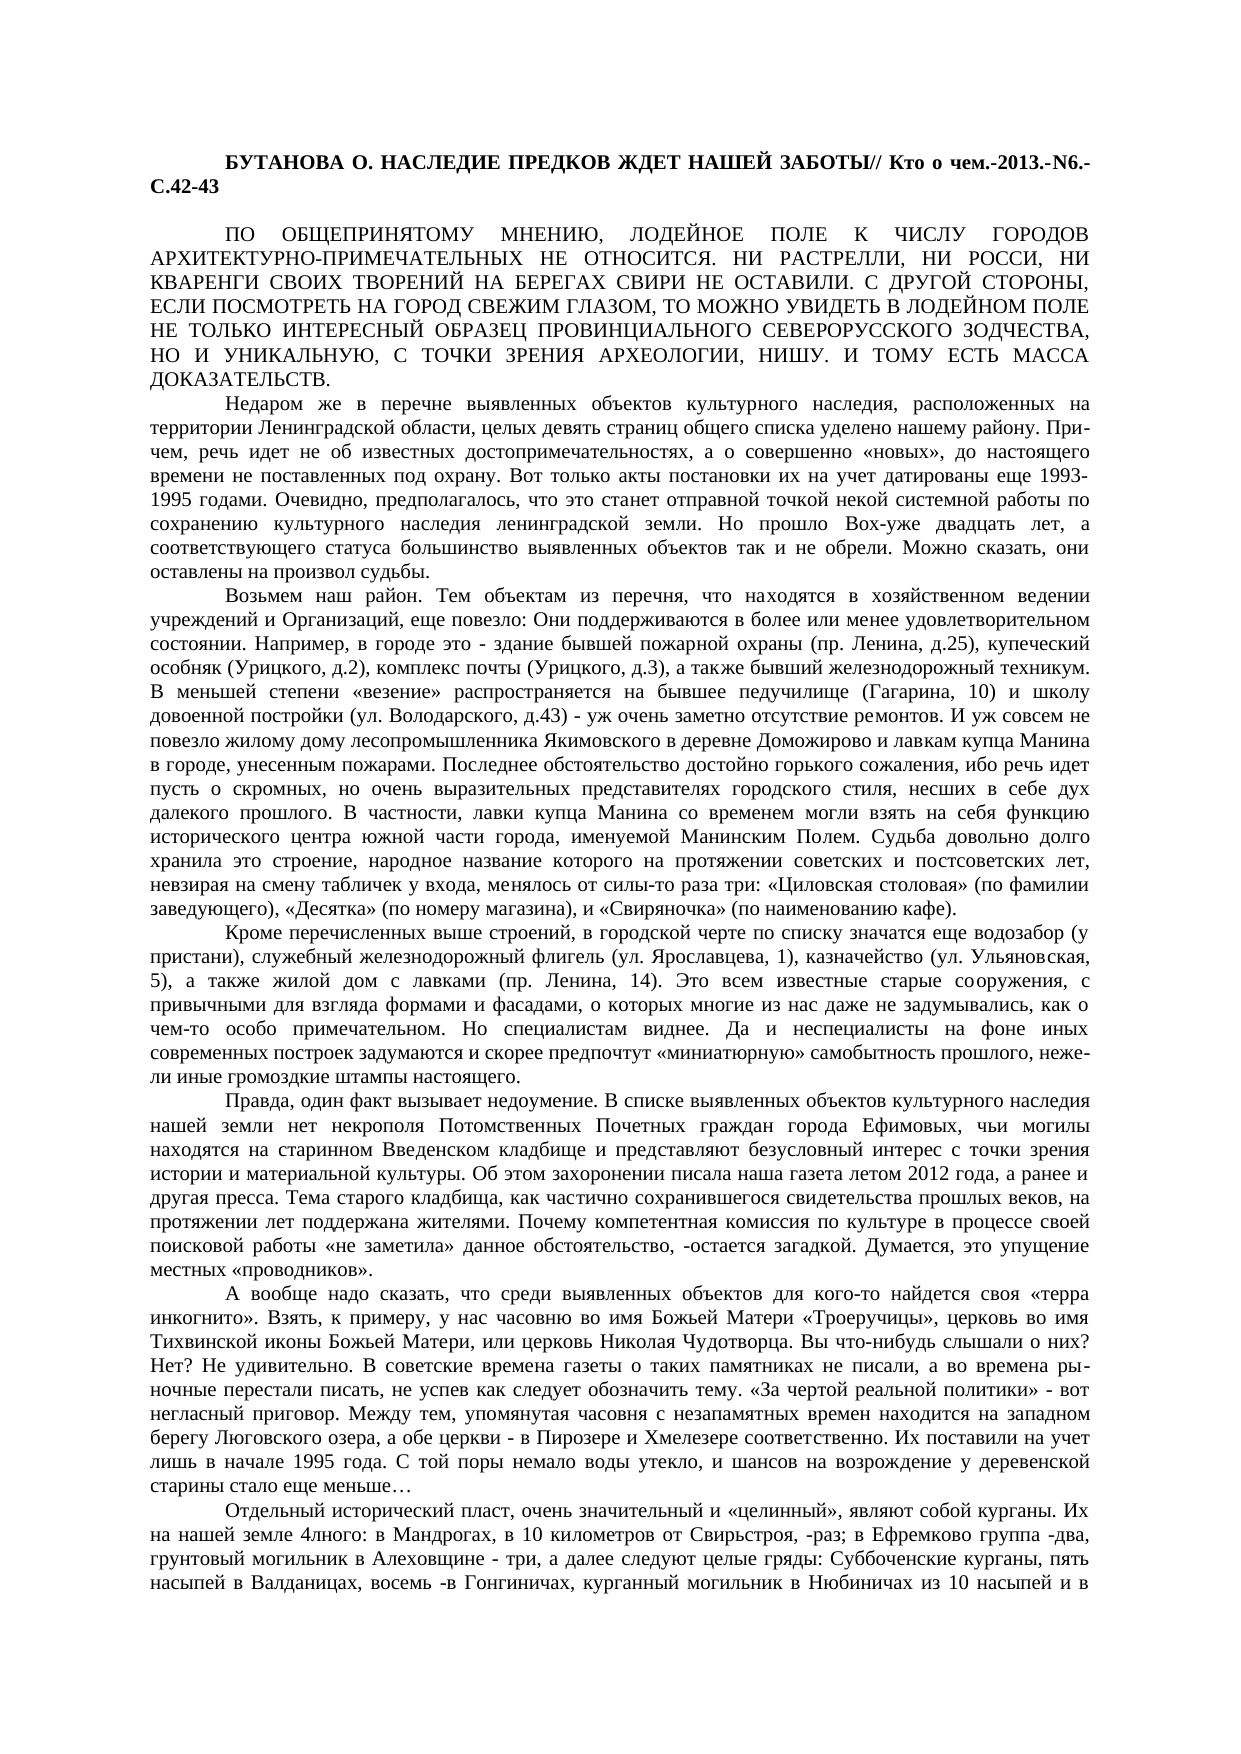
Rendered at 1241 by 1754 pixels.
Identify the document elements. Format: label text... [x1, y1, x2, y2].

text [150, 1497, 1090, 1594]
text Кроме перечисленных выше строений, в городской черте по списку значатся еще водозабор (у пристани), служебный железнодорожный флигель (ул. Ярославцева, 1), казначейство (ул. Ульяновская, 5), а также жилой дом с лавками (пр. Ленина, 14). Это всем известные старые сооружения, с привычными для взгляда формами и фасадами, о которых многие из нас даже не задумывались, как о чем-то особо примечательном. Но специалистам виднее. Да и неспециалисты на фоне иных современных построек задумаются и скорее предпочтут «миниатюрную» самобытность прошлого, нежели иные громоздкие штампы настоящего. [150, 920, 1090, 1088]
text А вообще надо сказать, что среди выявленных объектов для кого-то найдется своя «терра инкогнито». Взять, к примеру, у нас часовню во имя Божьей Матери «Троеручицы», церковь во имя Тихвинской иконы Божьей Матери, или церковь Николая Чудотворца. Вы что-нибудь слышали о них? Нет? Не удивительно. В советские времена газеты о таких памятниках не писали, а во времена рыночные перестали писать, не успев как следует обозначить тему. «За чертой реальной политики» - вот негласный приговор. Между тем, упомянутая часовня с незапамятных времен находится на западном берегу Люговского озера, а обе церкви - в Пирозере и Хмелезере соответственно. Их поставили на учет лишь в начале 1995 года. С той поры немало воды утекло, и шансов на возрождение у деревенской старины стало еще меньше… [150, 1281, 1090, 1497]
text БУТАНОВА О. НАСЛЕДИЕ ПРЕДКОВ ЖДЕТ НАШЕЙ ЗАБОТЫ// Кто о чем.-2013.-N6.-C.42-43 [150, 150, 1090, 198]
text ПО ОБЩЕПРИНЯТОМУ МНЕНИЮ, ЛОДЕЙНОЕ ПОЛЕ К ЧИСЛУ ГОРОДОВ АРХИТЕКТУРНО-ПРИМЕЧАТЕЛЬНЫХ НЕ ОТНОСИТСЯ. НИ РАСТРЕЛЛИ, НИ РОССИ, НИ КВАРЕНГИ СВОИХ ТВОРЕНИЙ НА БЕРЕГАХ СВИРИ НЕ ОСТАВИЛИ. С ДРУГОЙ СТОРОНЫ, ЕСЛИ ПОСМОТРЕТЬ НА ГОРОД СВЕЖИМ ГЛАЗОМ, ТО МОЖНО УВИДЕТЬ В ЛОДЕЙНОМ ПОЛЕ НЕ ТОЛЬКО ИНТЕРЕСНЫЙ ОБРАЗЕЦ ПРОВИНЦИАЛЬНОГО СЕВЕРОРУССКОГО ЗОДЧЕСТВА, НО И УНИКАЛЬНУЮ, С ТОЧКИ ЗРЕНИЯ АРХЕОЛОГИИ, НИШУ. И ТОМУ ЕСТЬ МАССА ДОКАЗАТЕЛЬСТВ. [150, 222, 1090, 391]
text Правда, один факт вызывает недоумение. В списке выявленных объектов культурного наследия нашей земли нет некрополя Потомственных Почетных граждан города Ефимовых, чьи могилы находятся на старинном Введенском кладбище и представляют безусловный интерес с точки зрения истории и материальной культуры. Об этом захоронении писала наша газета летом 2012 года, а ранее и другая пресса. Тема старого кладбища, как частично сохранившегося свидетельства прошлых веков, на протяжении лет поддержана жителями. Почему компетентная комиссия по культуре в процессе своей поисковой работы «не заметила» данное обстоятельство, -остается загадкой. Думается, это упущение местных «проводников». [150, 1088, 1090, 1281]
text Возьмем наш район. Тем объектам из перечня, что находятся в хозяйственном ведении учреждений и Организаций, еще повезло: Они поддерживаются в более или менее удовлетворительном состоянии. Например, в городе это - здание бывшей пожарной охраны (пр. Ленина, д.25), купеческий особняк (Урицкого, д.2), комплекс почты (Урицкого, д.3), а также бывший железнодорожный техникум. В меньшей степени «везение» распространяется на бывшее педучилище (Гагарина, 10) и школу довоенной постройки (ул. Володарского, д.43) - уж очень заметно отсутствие ремонтов. И уж совсем не повезло жилому дому лесопромышленника Якимовского в деревне Доможирово и лавкам купца Манина в городе, унесенным пожарами. Последнее обстоятельство достойно горького сожаления, ибо речь идет пусть о скромных, но очень выразительных представителях городского стиля, несших в себе дух далекого прошлого. В частности, лавки купца Манина со временем могли взять на себя функцию исторического центра южной части города, именуемой Манинским Полем. Судьба довольно долго хранила это строение, народное название которого на протяжении советских и постсоветских лет, невзирая на смену табличек у входа, менялось от силы-то раза три: «Циловская столовая» (по фамилии заведующего), «Десятка» (по номеру магазина), и «Свиряночка» (по наименованию кафе). [150, 583, 1090, 920]
text Недаром же в перечне выявленных объектов культурного наследия, расположенных на территории Ленинградской области, целых девять страниц общего списка уделено нашему району. Причем, речь идет не об известных достопримечательностях, а о совершенно «новых», до настоящего времени не поставленных под охрану. Вот только акты постановки их на учет датированы еще 1993-1995 годами. Очевидно, предполагалось, что это станет отправной точкой некой системной работы по сохранению культурного наследия ленинградской земли. Но прошло Box-уже двадцать лет, а соответствующего статуса большинство выявленных объектов так и не обрели. Можно сказать, они оставлены на произвол судьбы. [150, 391, 1090, 583]
